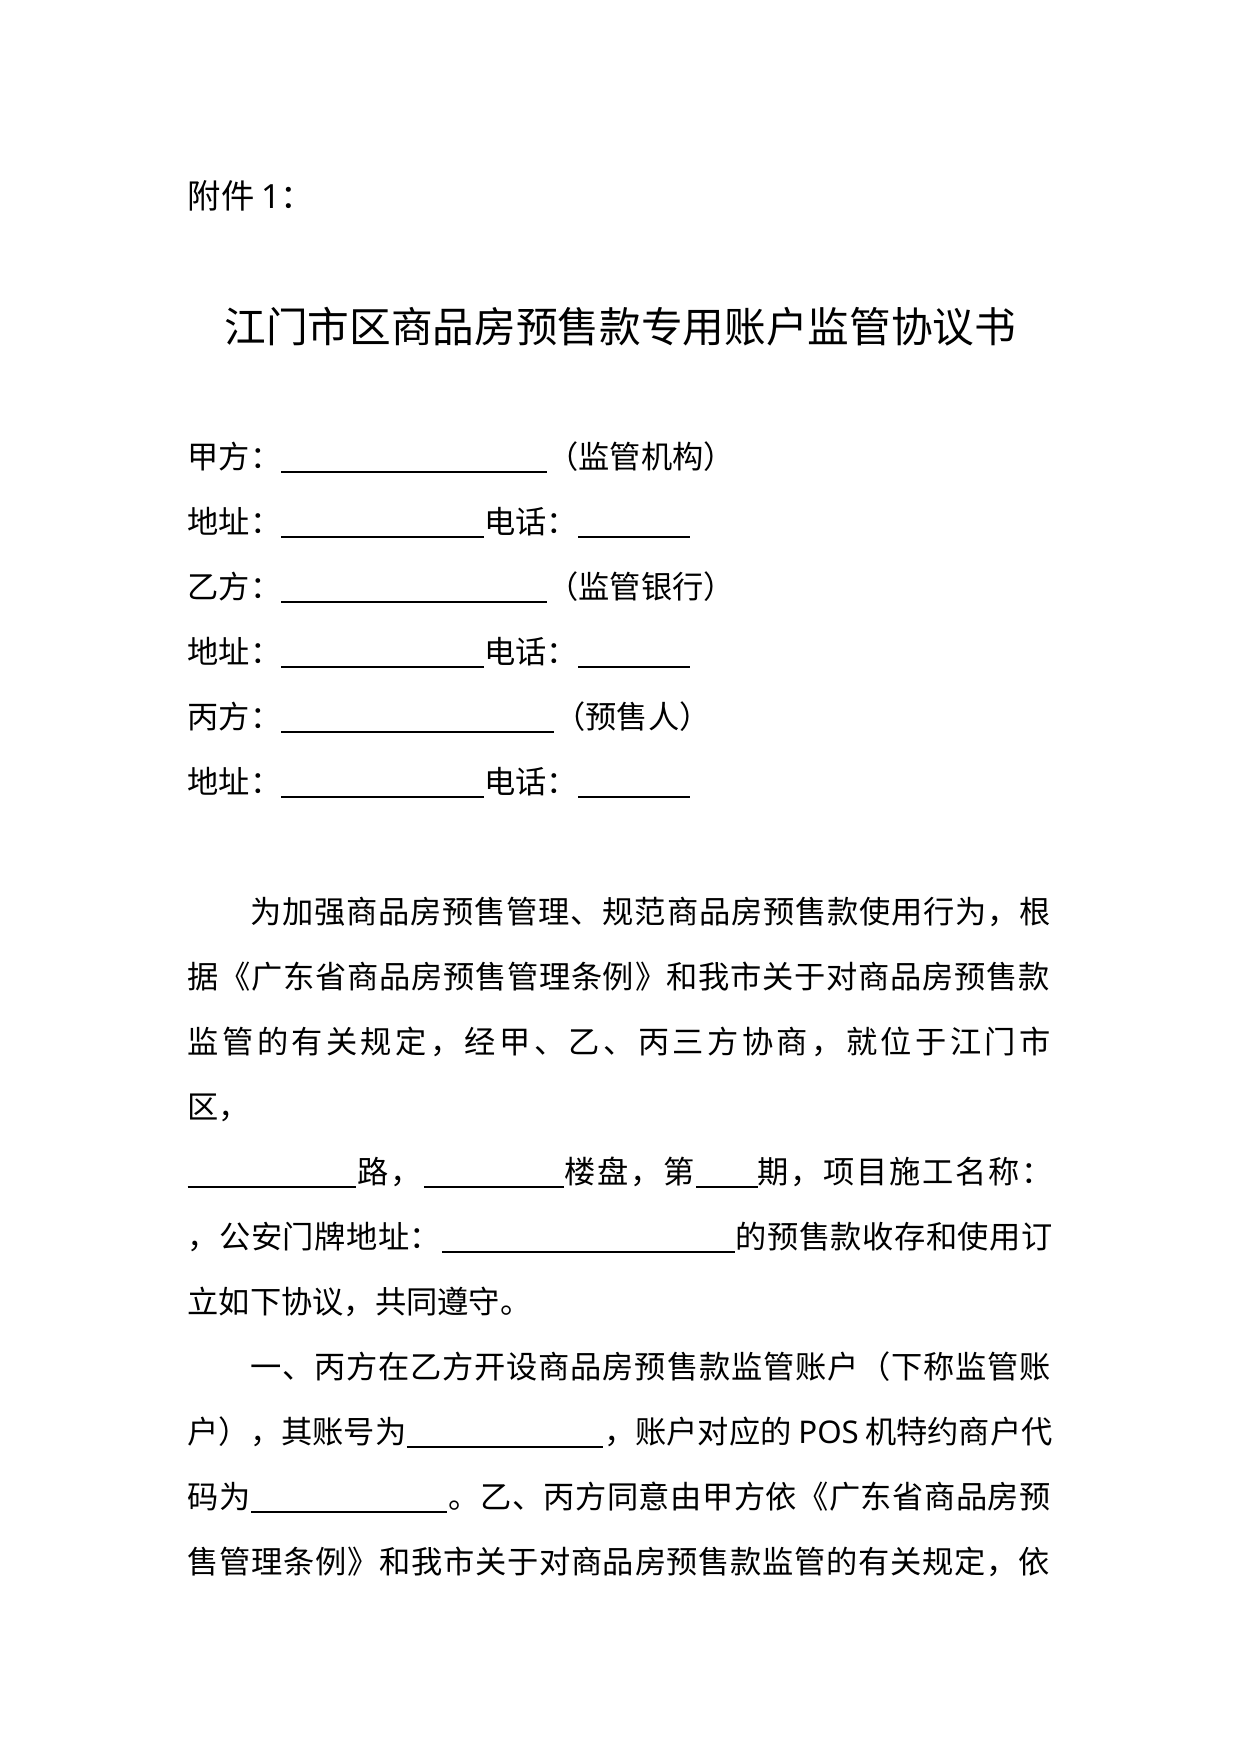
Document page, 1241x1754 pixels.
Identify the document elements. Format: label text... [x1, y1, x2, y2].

text 地址： 电话： [187, 487, 1053, 552]
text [187, 1332, 1053, 1592]
text 江门市区商品房预售款专用账户监管协议书 [187, 292, 1053, 357]
text 地址： 电话： [187, 747, 1053, 812]
text 附件1： [187, 162, 1053, 227]
text 为加强商品房预售管理、规范商品房预售款使用行为，根据《广东省商品房预售管理条例》和我市关于对商品房预售款监管的有关规定，经甲、乙、丙三方协商，就位于江门市 区， [187, 877, 1053, 1137]
text 丙方： （预售人） [187, 682, 1053, 747]
text 地址： 电话： [187, 617, 1053, 682]
text 路， 楼盘，第 期，项目施工名称： ，公安门牌地址： 的预售款收存和使用订立如下协议，共同遵守。 [187, 1137, 1053, 1332]
text 乙方： （监管银行） [187, 552, 1053, 617]
text 甲方： （监管机构） [187, 422, 1053, 487]
